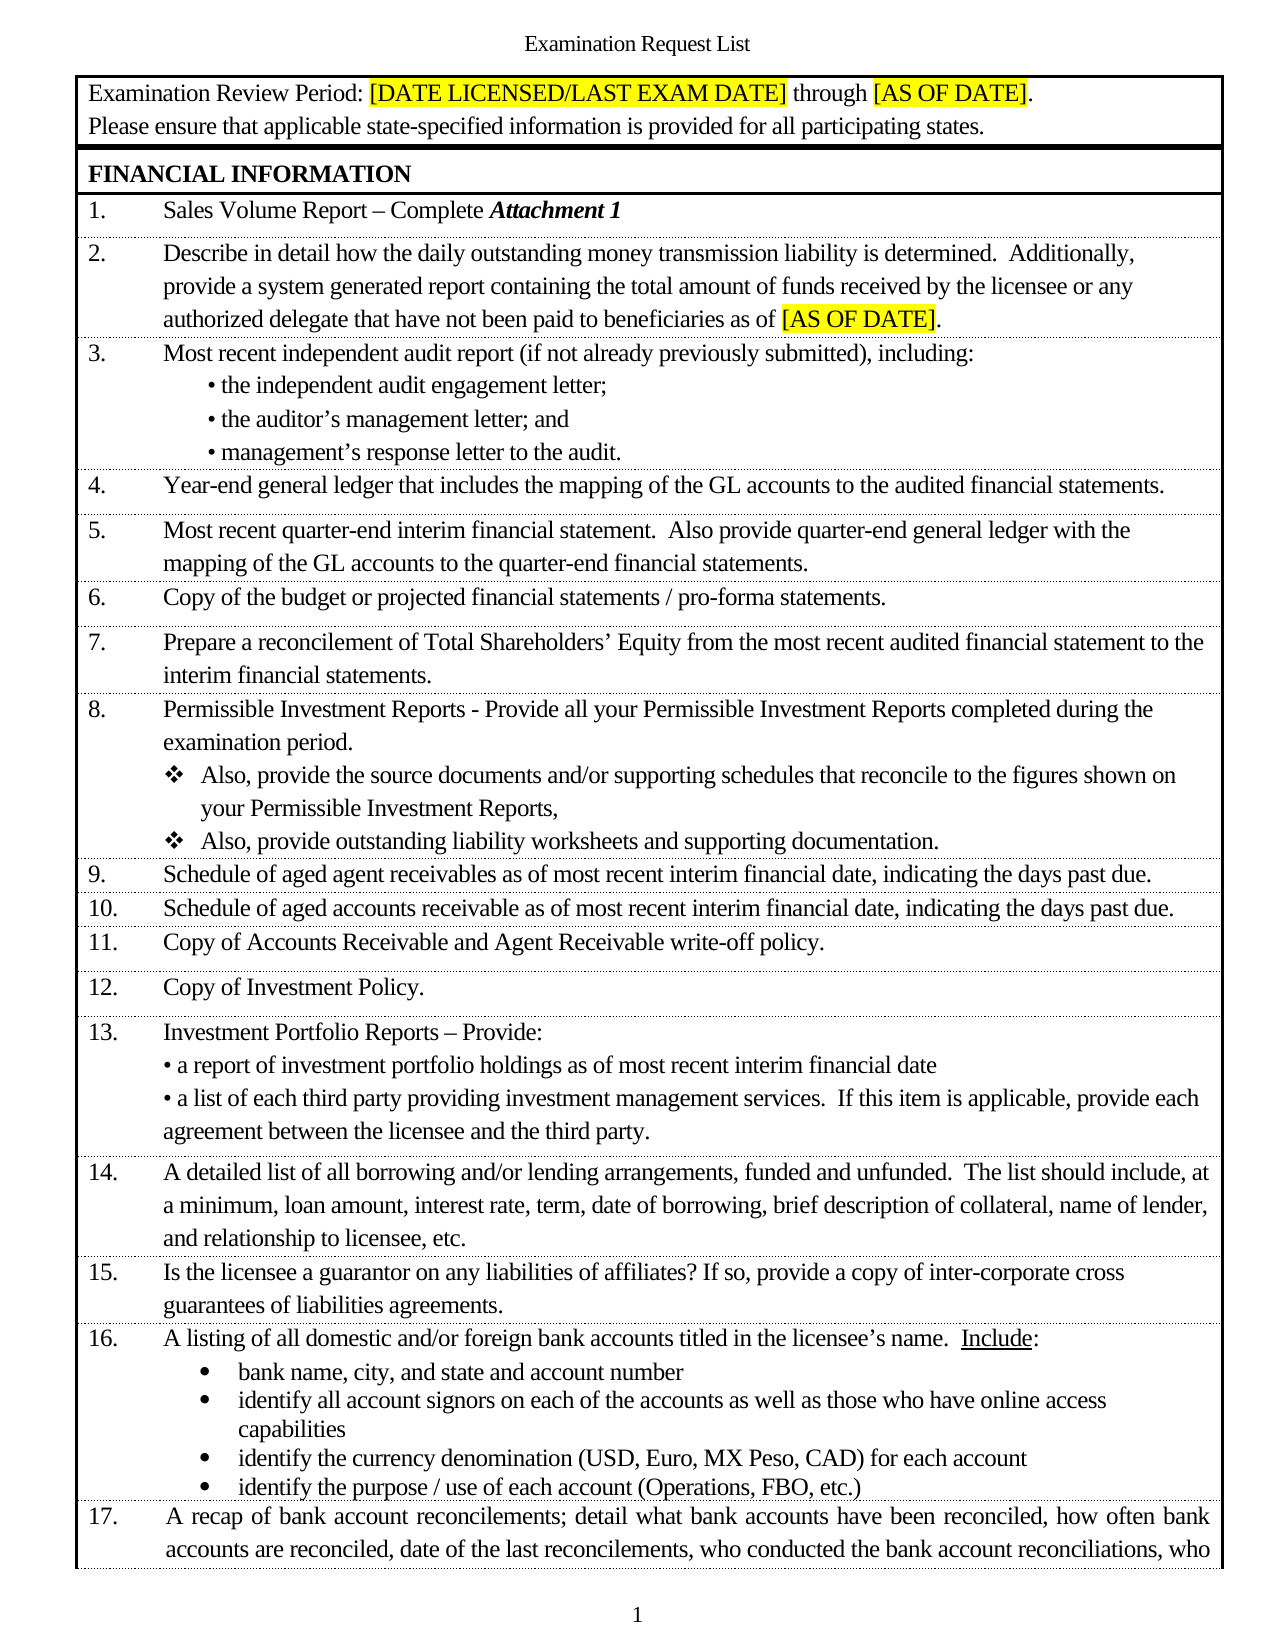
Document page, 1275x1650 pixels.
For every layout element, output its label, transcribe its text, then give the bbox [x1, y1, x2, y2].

table_cell Describe in detail how the daily outstanding money transmission liability is determined. Additionally, provide a system generated report containing the total amount of funds received by the licensee or any authorized delegate that have not been paid to beneficiaries as of [AS OF DATE]. [78, 237, 1221, 337]
table_cell Permissible Investment Reports - Provide all your Permissible Investment Reports completed during the examination period. Also, provide the source documents and/or supporting schedules that reconcile to the figures shown on your Permissible Investment Reports, Also, provide outstanding liability worksheets and supporting documentation. [78, 693, 1221, 858]
table_cell Investment Portfolio Reports – Provide: • a report of investment portfolio holdings as of most recent interim financial date • a list of each third party providing investment management services. If this item is applicable, provide each agreement between the licensee and the third party. [78, 1016, 1221, 1156]
table_cell Sales Volume Report – Complete Attachment 1 [78, 195, 1221, 237]
table_cell Copy of Investment Policy. [78, 971, 1221, 1016]
table_cell Copy of the budget or projected financial statements / pro-forma statements. [78, 581, 1221, 626]
table_cell Most recent quarter-end interim financial statement. Also provide quarter-end general ledger with the mapping of the GL accounts to the quarter-end financial statements. [78, 514, 1221, 581]
table_header FINANCIAL INFORMATION [78, 150, 1221, 192]
table_cell Copy of Accounts Receivable and Agent Receivable write-off policy. [78, 926, 1221, 971]
table_cell A detailed list of all borrowing and/or lending arrangements, funded and unfunded. The list should include, at a minimum, loan amount, interest rate, term, date of borrowing, brief description of collateral, name of lender, and relationship to licensee, etc. [78, 1156, 1221, 1256]
table_cell Schedule of aged accounts receivable as of most recent interim financial date, indicating the days past due. [78, 892, 1221, 926]
table_cell [78, 1500, 117, 1567]
table_cell Most recent independent audit report (if not already previously submitted), including: • the independent audit engagement letter; • the auditor’s management letter; and • management’s response letter to the audit. [78, 337, 1221, 469]
table_cell Prepare a reconcilement of Total Shareholders’ Equity from the most recent audited financial statement to the interim financial statements. [78, 626, 1221, 693]
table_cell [117, 1500, 1221, 1567]
table_cell A listing of all domestic and/or foreign bank accounts titled in the licensee’s name. Include: bank name, city, and state and account number identify all account signors on each of the accounts as well as those who have online access capabilities identify the currency denomination (USD, Euro, MX Peso, CAD) for each account identify the purpose / use of each account (Operations, FBO, etc.) [78, 1323, 1221, 1500]
table_cell Year-end general ledger that includes the mapping of the GL accounts to the audited financial statements. [78, 469, 1221, 514]
table_header Examination Review Period: [DATE LICENSED/LAST EXAM DATE] through [AS OF DATE]. Please ensure that applicable state-specified information is provided for all participating states. [78, 78, 1221, 144]
table_cell Schedule of aged agent receivables as of most recent interim financial date, indicating the days past due. [78, 858, 1221, 892]
table_cell Is the licensee a guarantor on any liabilities of affiliates? If so, provide a copy of inter-corporate cross guarantees of liabilities agreements. [78, 1256, 1221, 1322]
